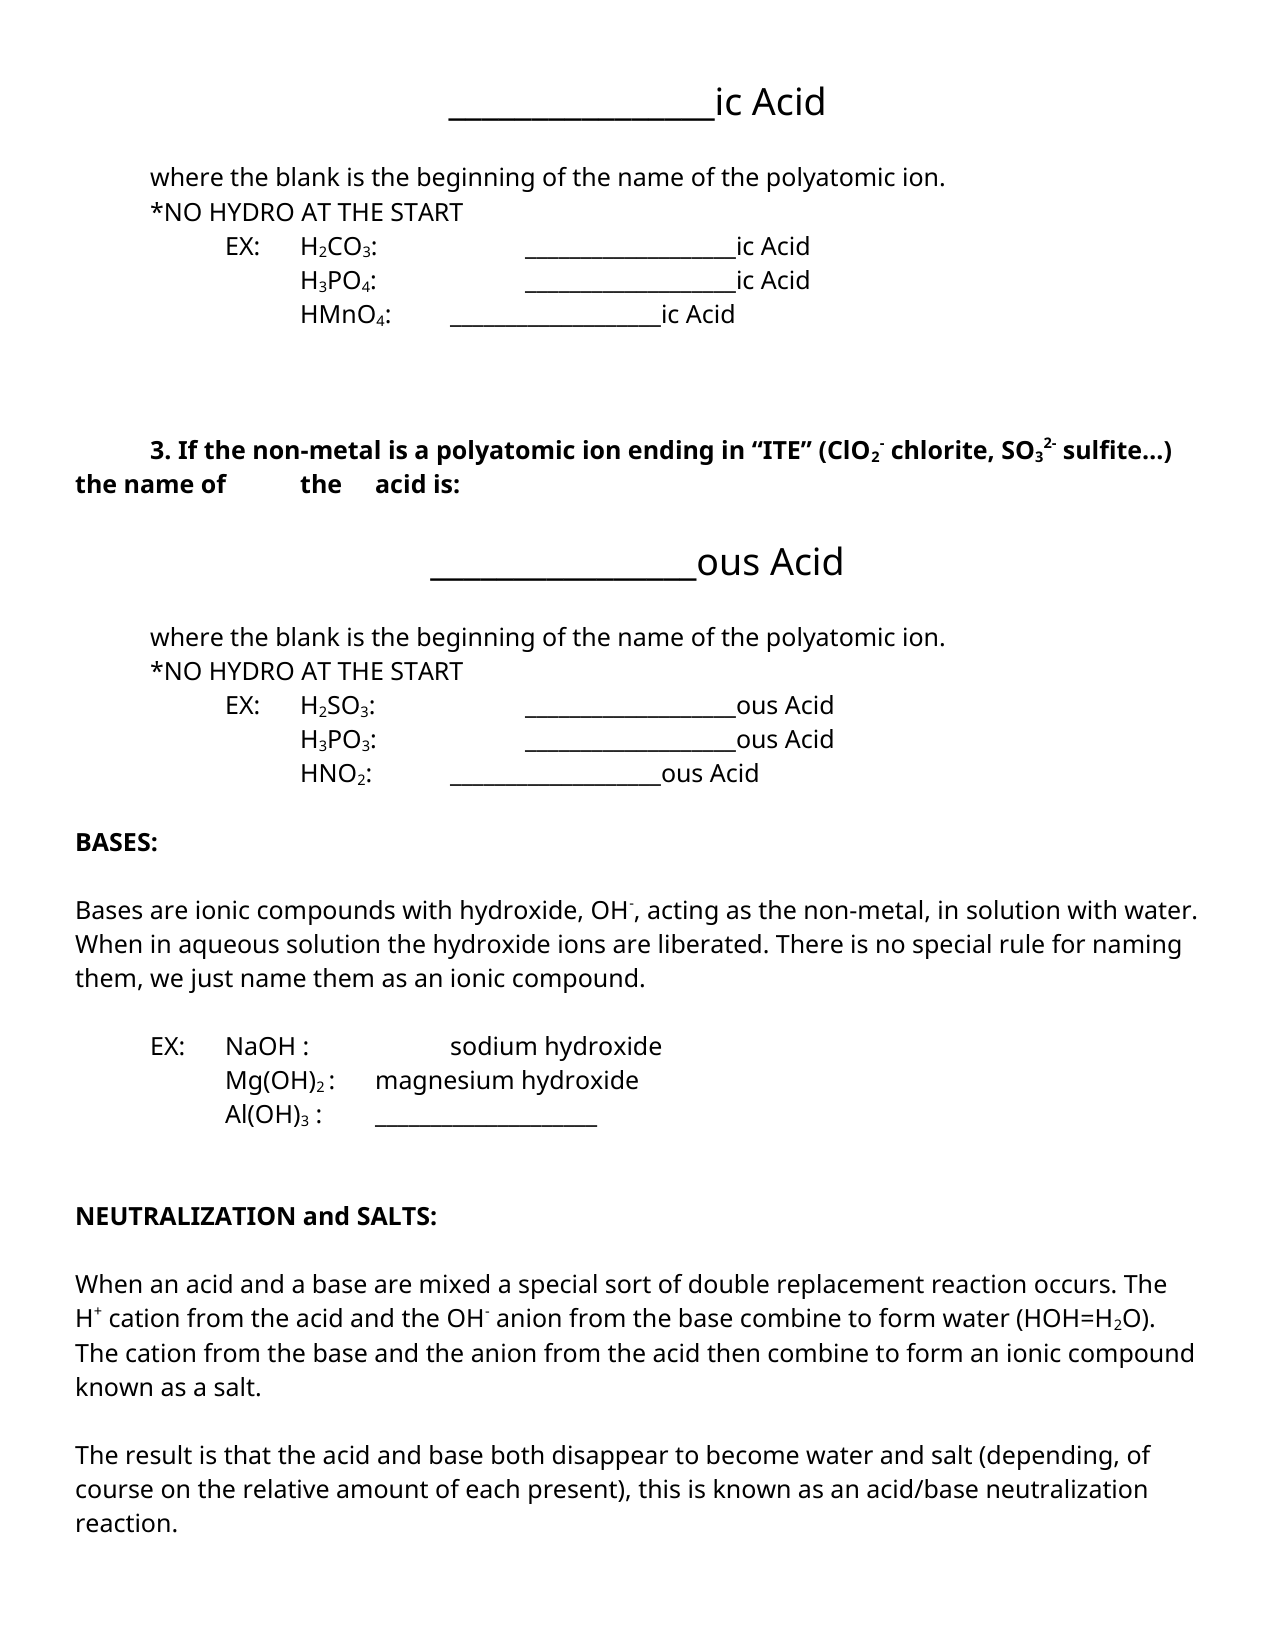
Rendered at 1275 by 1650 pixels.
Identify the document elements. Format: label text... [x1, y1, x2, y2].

text EX: NaOH : sodium hydroxide [75, 1029, 1200, 1063]
text Mg(OH)2 : magnesium hydroxide [75, 1063, 1200, 1097]
text *NO HYDRO AT THE START [75, 654, 1200, 688]
text ________________ous Acid [75, 535, 1200, 586]
text Bases are ionic compounds with hydroxide, OH-, acting as the non-metal, in solution with water. When in aqueous solution the hydroxide ions are liberated. There is no special rule for naming them, we just name them as an ionic compound. [75, 892, 1200, 994]
text NEUTRALIZATION and SALTS: [75, 1199, 1200, 1233]
text 3. If the non-metal is a polyatomic ion ending in “ITE” (ClO2- chlorite, SO32- sulfite…) the name of the acid is: [75, 433, 1200, 501]
text H3PO4: ___________________ic Acid [75, 262, 1200, 296]
text Al(OH)3 : ____________________ [75, 1097, 1200, 1131]
text EX: H2CO3: ___________________ic Acid [75, 228, 1200, 262]
text *NO HYDRO AT THE START [75, 194, 1200, 228]
text When an acid and a base are mixed a special sort of double replacement reaction occurs. The H+ cation from the acid and the OH- anion from the base combine to form water (HOH=H2O). The cation from the base and the anion from the acid then combine to form an ionic compound known as a salt. [75, 1267, 1200, 1403]
text where the blank is the beginning of the name of the polyatomic ion. [75, 620, 1200, 654]
text HNO2: ___________________ous Acid [75, 756, 1200, 790]
text HMnO4: ___________________ic Acid [75, 296, 1200, 330]
text EX: H2SO3: ___________________ous Acid [75, 688, 1200, 722]
text H3PO3: ___________________ous Acid [75, 722, 1200, 756]
text The result is that the acid and base both disappear to become water and salt (depending, of course on the relative amount of each present), this is known as an acid/base neutralization reaction. [75, 1437, 1200, 1539]
text BASES: [75, 824, 1200, 858]
text where the blank is the beginning of the name of the polyatomic ion. [75, 160, 1200, 194]
text ________________ic Acid [75, 75, 1200, 126]
